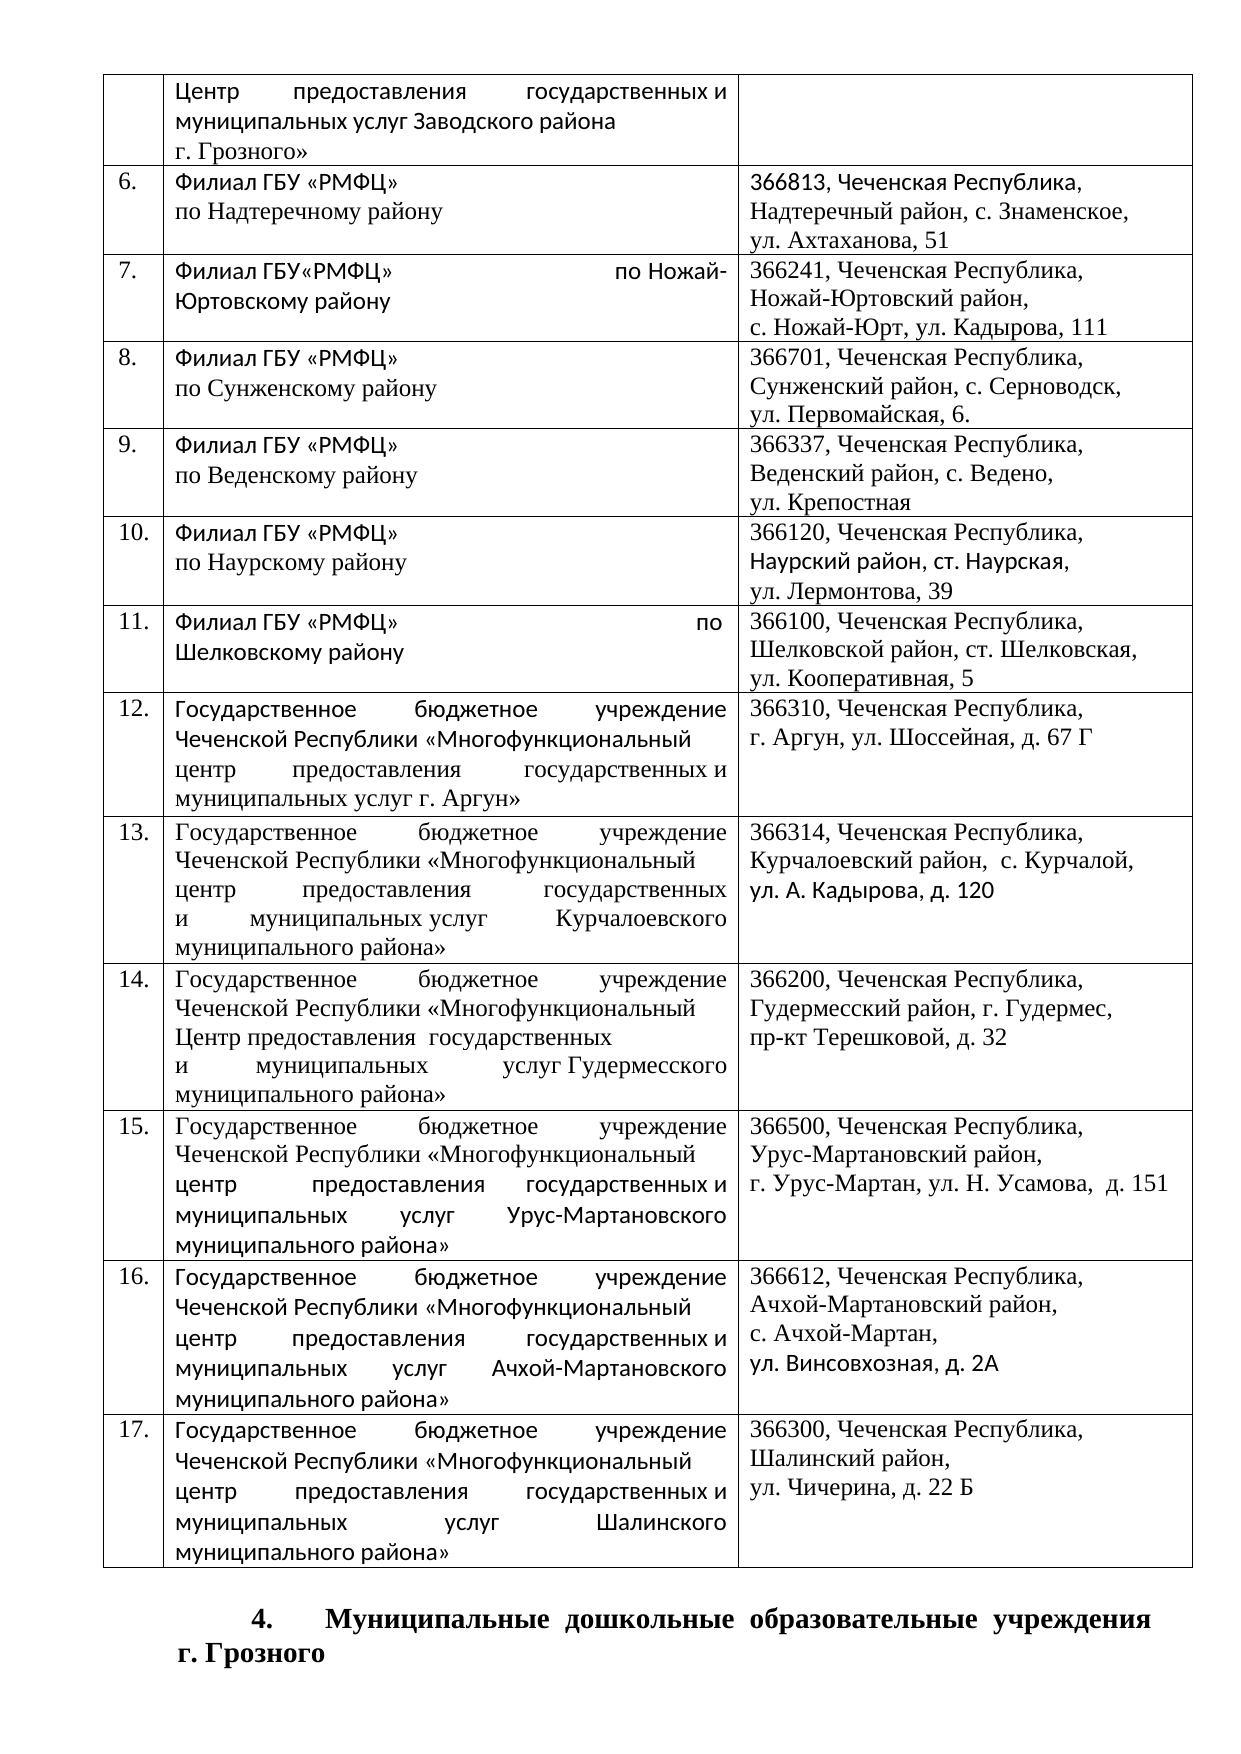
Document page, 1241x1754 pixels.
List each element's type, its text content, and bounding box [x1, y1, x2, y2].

table_cell Филиал ГБУ «РМФЦ» по Наурскому району [164, 517, 738, 605]
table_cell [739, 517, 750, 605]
table_cell Филиал ГБУ «РМФЦ» по Сунженскому району [164, 342, 738, 428]
table_cell [104, 606, 163, 692]
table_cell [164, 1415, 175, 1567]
table_cell Государственное бюджетное учреждение Чеченской Республики «Многофункциональный центр предоставления государственных и муниципальных услуг Шалинского муниципального района» [451, 1415, 738, 1567]
table_cell [104, 429, 163, 516]
table_cell [104, 342, 163, 428]
table_cell 366612, Чеченская Республика, Ачхой-Мартановский район, с. Ачхой-Мартан, ул. Винсовхозная, д. 2А [739, 1261, 1192, 1413]
list Муниципальные дошкольные образовательные учреждения г. Грозного [177, 1602, 1152, 1669]
table_cell Филиал ГБУ «РМФЦ» по Надтеречному району [164, 166, 738, 254]
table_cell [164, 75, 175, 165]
table_cell 366500, Чеченская Республика, Урус-Мартановский район, г. Урус-Мартан, ул. Н. Усамова, д. 151 [739, 1111, 1192, 1260]
table_cell Государственное бюджетное учреждение Чеченской Республики «Многофункциональный центр предоставления государственных и муниципальных услуг г. Аргун» [164, 693, 738, 816]
table_cell [104, 1111, 163, 1260]
table_cell 366310, Чеченская Республика, г. Аргун, ул. Шоссейная, д. 67 Г [739, 693, 1192, 816]
table_cell [104, 1261, 163, 1413]
table_cell [104, 1415, 163, 1567]
table_cell 366200, Чеченская Республика, Гудермесский район, г. Гудермес, пр-кт Терешковой, д. 32 [739, 964, 1192, 1110]
table_cell 366241, Чеченская Республика, Ножай-Юртовский район, с. Ножай-Юрт, ул. Кадырова, 111 [739, 255, 1192, 341]
table_cell [104, 817, 163, 963]
table_cell 366701, Чеченская Республика, Сунженский район, с. Серноводск, ул. Первомайская, 6. [739, 342, 1192, 428]
table_cell [104, 517, 163, 605]
table_cell Филиал ГБУ «РМФЦ» по Шелковскому району [164, 606, 738, 692]
table_cell [104, 166, 163, 254]
table_cell 366813, Чеченская Республика, Надтеречный район, с. Знаменское, ул. Ахтаханова, 51 [739, 166, 1192, 254]
table_cell 366100, Чеченская Республика, Шелковской район, ст. Шелковская, ул. Кооперативная, 5 [739, 606, 1192, 692]
table_cell 366120, Чеченская Республика, Наурский район, ст. Наурская, ул. Лермонтова, 39 [953, 517, 1192, 605]
table_cell Государственное бюджетное учреждение Чеченской Республики «Многофункциональный центр предоставления государственных и муниципальных услуг Урус-Мартановского муниципального района» [164, 1111, 738, 1260]
table_cell 366314, Чеченская Республика, Курчалоевский район, с. Курчалой, ул. А. Кадырова, д. 120 [739, 817, 1192, 963]
table_cell [104, 964, 163, 1110]
table_cell 366337, Чеченская Республика, Веденский район, с. Ведено, ул. Крепостная [911, 429, 1192, 516]
table_cell [104, 693, 163, 816]
table_cell [104, 255, 163, 341]
table_cell Государственное бюджетное учреждение Чеченской Республики «Многофункциональный центр предоставления государственных и муниципальных услуг Курчалоевского муниципального района» [164, 817, 738, 963]
table_cell Филиал ГБУ «РМФЦ» по Веденскому району [164, 429, 738, 516]
table_cell Филиал ГБУ«РМФЦ» по Ножай-Юртовскому району [164, 255, 738, 341]
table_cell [739, 75, 1192, 165]
table_cell Государственное бюджетное учреждение Чеченской Республики «Многофункциональный центр предоставления государственных и муниципальных услуг Ачхой-Мартановского муниципального района» [164, 1261, 738, 1413]
table_cell [104, 75, 163, 165]
table_cell 366300, Чеченская Республика, Шалинский район, ул. Чичерина, д. 22 Б [739, 1415, 1192, 1567]
table_cell Государственное бюджетное учреждение Чеченской Республики «Многофункциональный Центр предоставления государственных и муниципальных услуг Гудермесского муниципального района» [164, 964, 738, 1110]
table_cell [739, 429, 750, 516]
